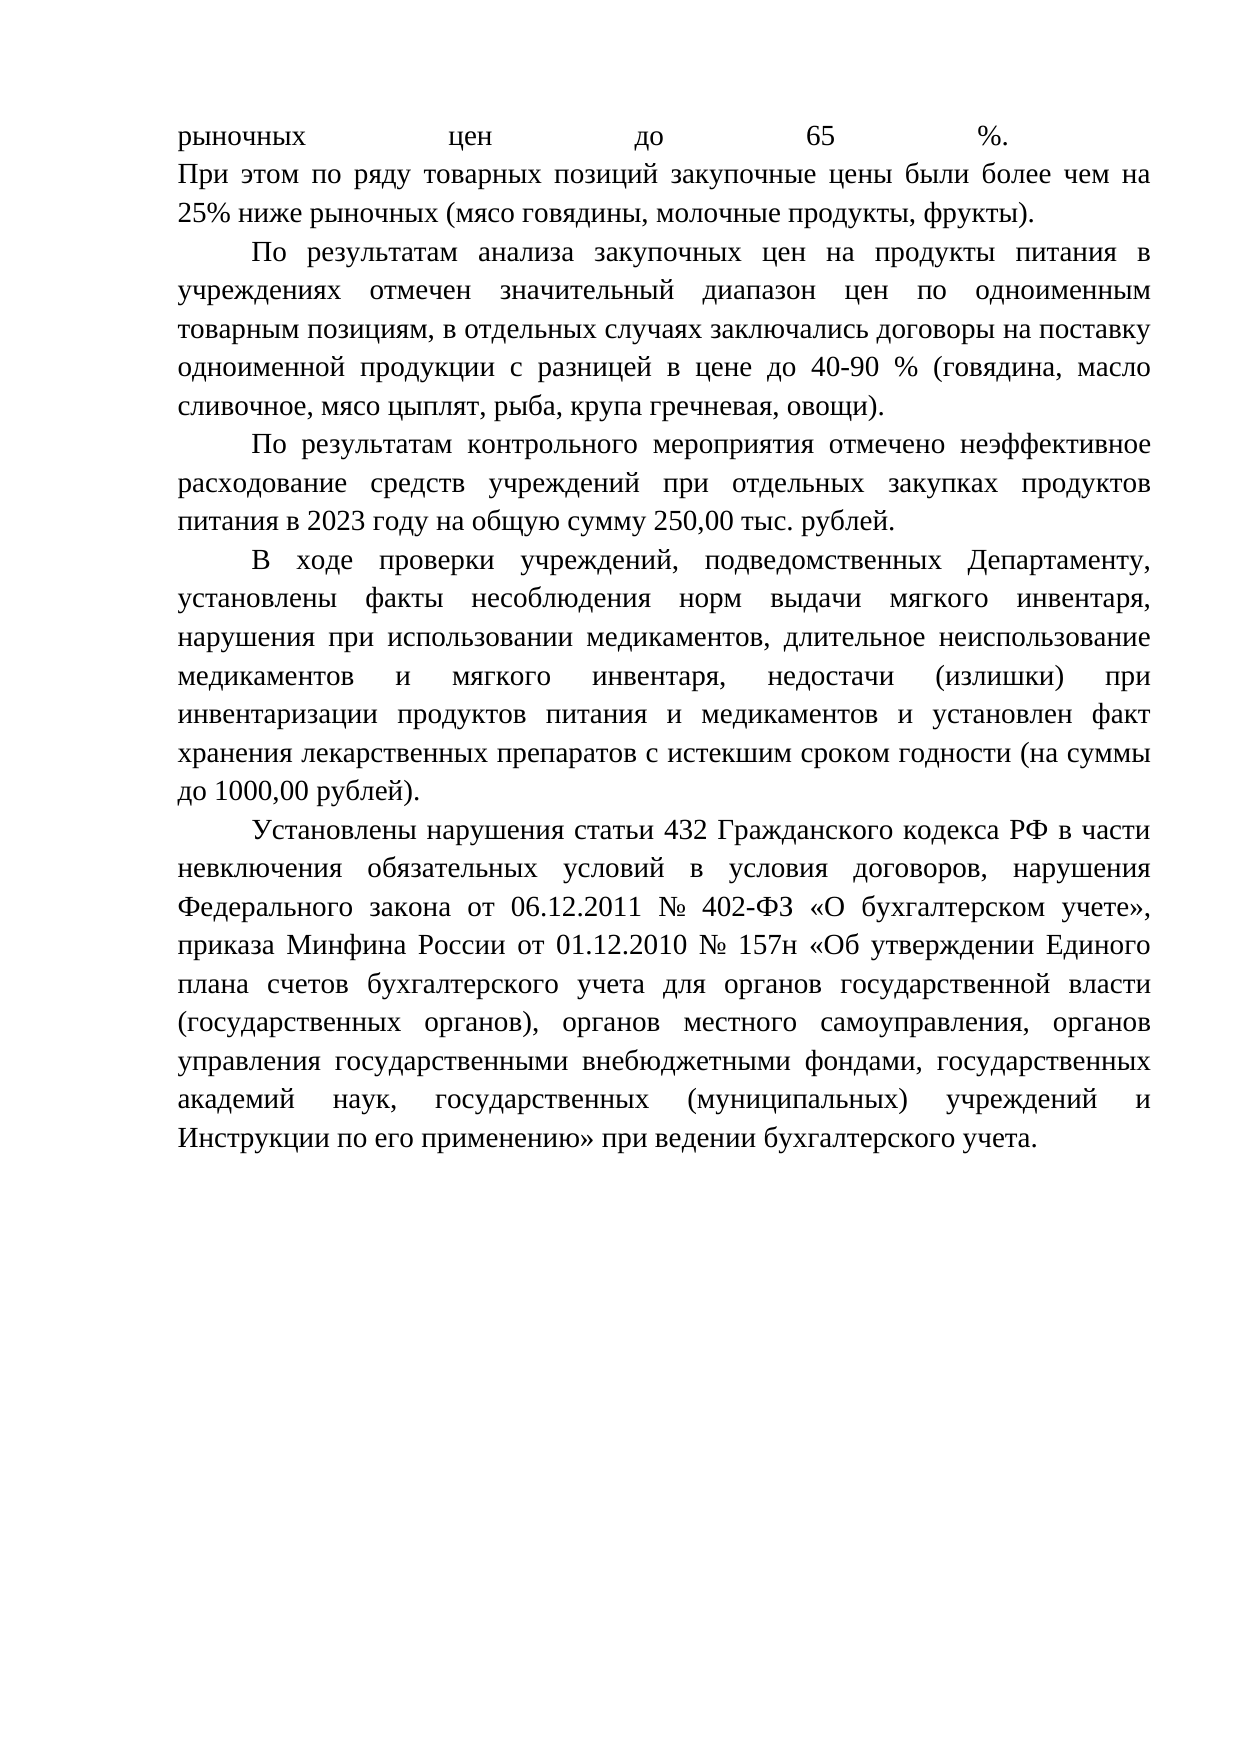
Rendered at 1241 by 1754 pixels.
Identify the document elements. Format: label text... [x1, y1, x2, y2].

text По результатам контрольного мероприятия отмечено неэффективное расходование средств учреждений при отдельных закупках продуктов питания в 2023 году на общую сумму 250,00 тыс. рублей. [177, 426, 1152, 537]
text В ходе проверки учреждений, подведомственных Департаменту, установлены факты несоблюдения норм выдачи мягкого инвентаря, нарушения при использовании медикаментов, длительное неиспользование медикаментов и мягкого инвентаря, недостачи (излишки) при инвентаризации продуктов питания и медикаментов и установлен факт хранения лекарственных препаратов с истекшим сроком годности (на суммы до 1000,00 рублей). [177, 542, 1152, 807]
text По результатам анализа закупочных цен на продукты питания в учреждениях отмечен значительный диапазон цен по одноименным товарным позициям, в отдельных случаях заключались договоры на поставку одноименной продукции с разницей в цене до 40-90 % (говядина, масло сливочное, мясо цыплят, рыба, крупа гречневая, овощи). [177, 234, 1152, 421]
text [177, 118, 1152, 229]
text Установлены нарушения статьи 432 Гражданского кодекса РФ в части невключения обязательных условий в условия договоров, нарушения Федерального закона от 06.12.2011 № 402-ФЗ «О бухгалтерском учете», приказа Минфина России от 01.12.2010 № 157н «Об утверждении Единого плана счетов бухгалтерского учета для органов государственной власти (государственных органов), органов местного самоуправления, органов управления государственными внебюджетными фондами, государственных академий наук, государственных (муниципальных) учреждений и Инструкции по его применению» при ведении бухгалтерского учета. [177, 812, 1152, 1154]
